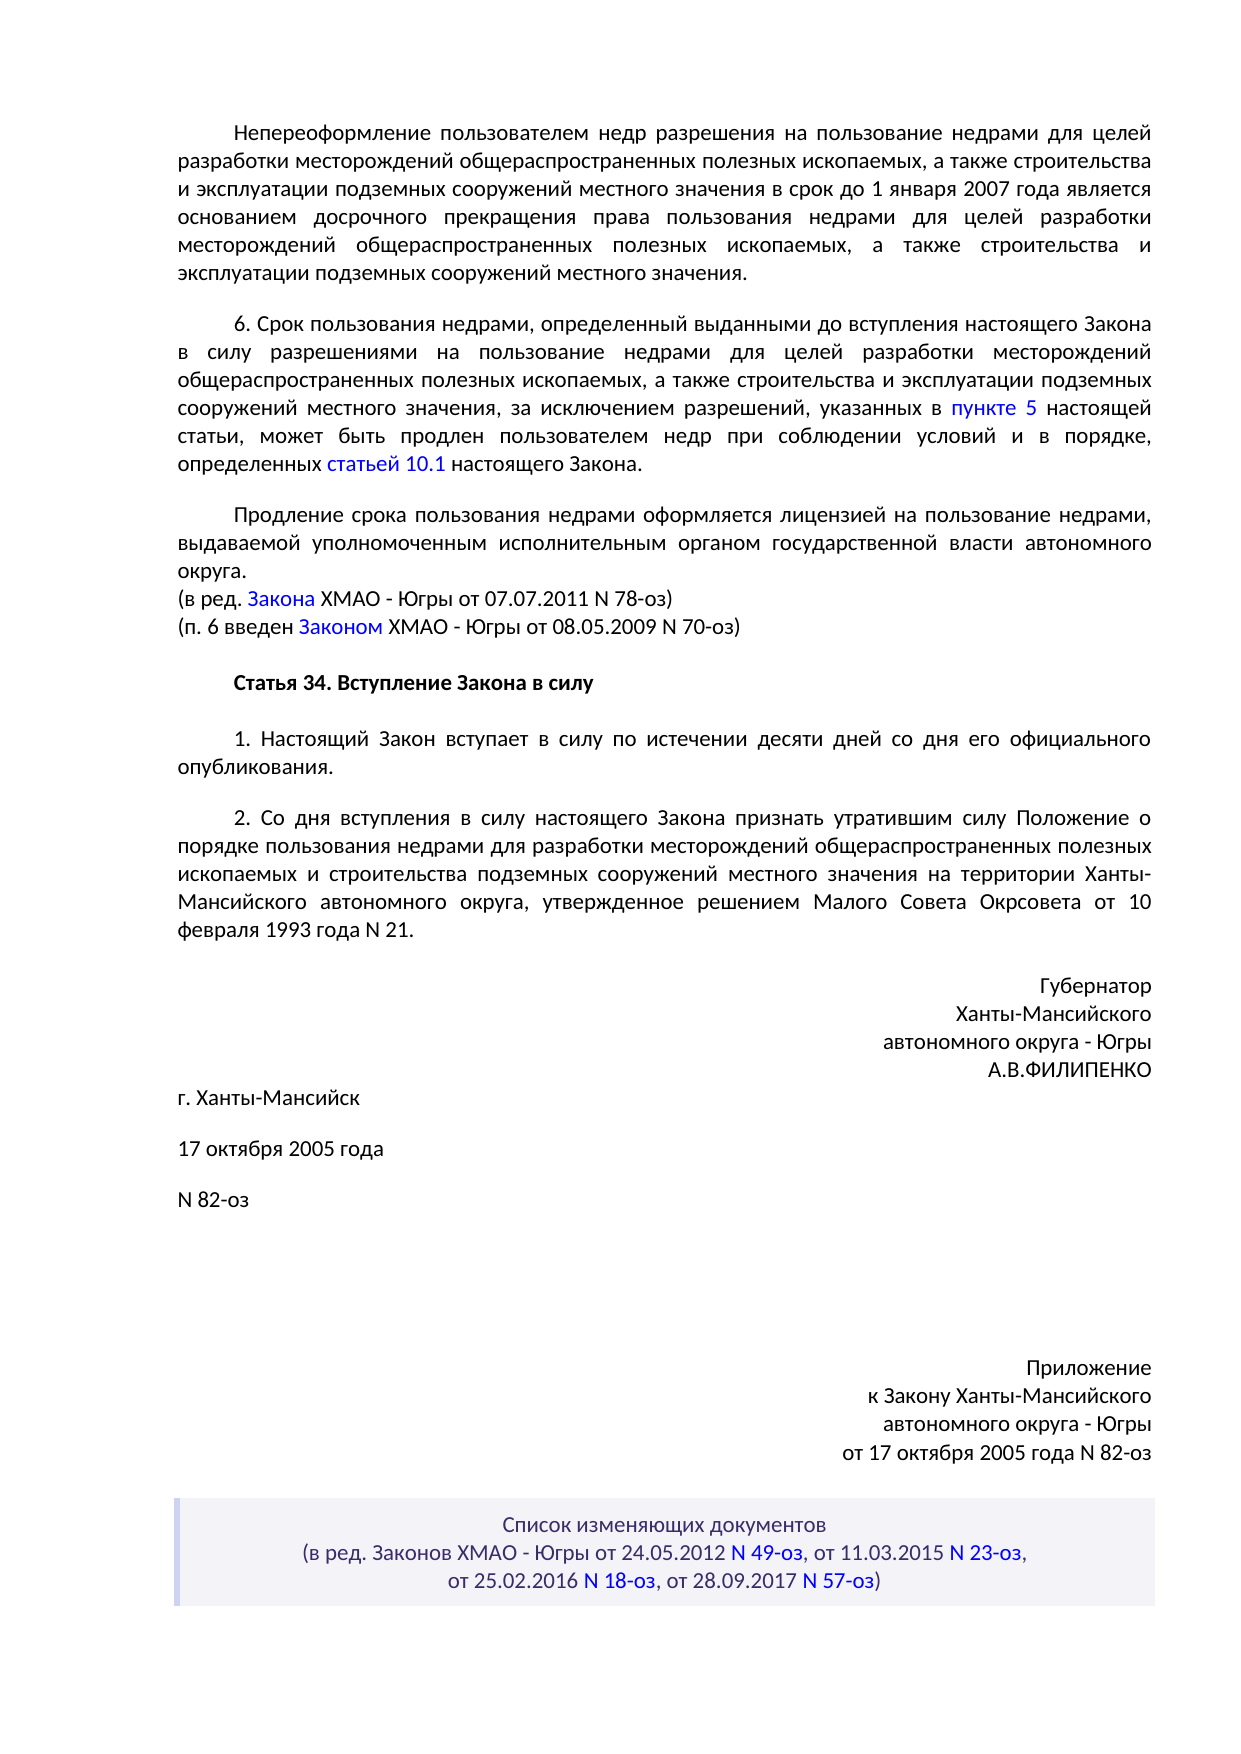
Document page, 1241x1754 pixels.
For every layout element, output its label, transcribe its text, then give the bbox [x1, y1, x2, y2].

text Продление срока пользования недрами оформляется лицензией на пользование недрами, выдаваемой уполномоченным исполнительным органом государственной власти автономного округа. [177, 500, 1152, 584]
text автономного округа - Югры [177, 1409, 1152, 1438]
text г. Ханты-Мансийск [177, 1083, 1152, 1112]
text (п. 6 введен Законом ХМАО - Югры от 08.05.2009 N 70-оз) [177, 612, 1152, 640]
text от 17 октября 2005 года N 82-оз [177, 1438, 1152, 1466]
title Статья 34. Вступление Закона в силу [177, 668, 1152, 696]
text 6. Срок пользования недрами, определенный выданными до вступления настоящего Закона в силу разрешениями на пользование недрами для целей разработки месторождений общераспространенных полезных ископаемых, а также строительства и эксплуатации подземных сооружений местного значения, за исключением разрешений, указанных в пункте 5 настоящей статьи, может быть продлен пользователем недр при соблюдении условий и в порядке, определенных статьей 10.1 настоящего Закона. [177, 309, 1152, 477]
text N 82-оз [177, 1185, 1152, 1213]
text А.В.ФИЛИПЕНКО [177, 1056, 1152, 1083]
text Непереоформление пользователем недр разрешения на пользование недрами для целей разработки месторождений общераспространенных полезных ископаемых, а также строительства и эксплуатации подземных сооружений местного значения в срок до 1 января 2007 года является основанием досрочного прекращения права пользования недрами для целей разработки месторождений общераспространенных полезных ископаемых, а также строительства и эксплуатации подземных сооружений местного значения. [177, 118, 1152, 286]
text 2. Со дня вступления в силу настоящего Закона признать утратившим силу Положение о порядке пользования недрами для разработки месторождений общераспространенных полезных ископаемых и строительства подземных сооружений местного значения на территории Ханты-Мансийского автономного округа, утвержденное решением Малого Совета Окрсовета от 10 февраля 1993 года N 21. [177, 803, 1152, 943]
text Ханты-Мансийского [177, 999, 1152, 1027]
text 17 октября 2005 года [177, 1134, 1152, 1162]
text 1. Настоящий Закон вступает в силу по истечении десяти дней со дня его официального опубликования. [177, 724, 1152, 780]
table_header Список изменяющих документов (в ред. Законов ХМАО - Югры от 24.05.2012 N 49-оз, от 11.03.2015 N 23-оз, от 25.02.2016 N 18-оз, от 28.09.2017 N 57-оз) [180, 1498, 1149, 1606]
text автономного округа - Югры [177, 1027, 1152, 1056]
text Губернатор [177, 971, 1152, 999]
text к Закону Ханты-Мансийского [177, 1382, 1152, 1409]
text Приложение [177, 1353, 1152, 1382]
text (в ред. Закона ХМАО - Югры от 07.07.2011 N 78-оз) [177, 584, 1152, 612]
